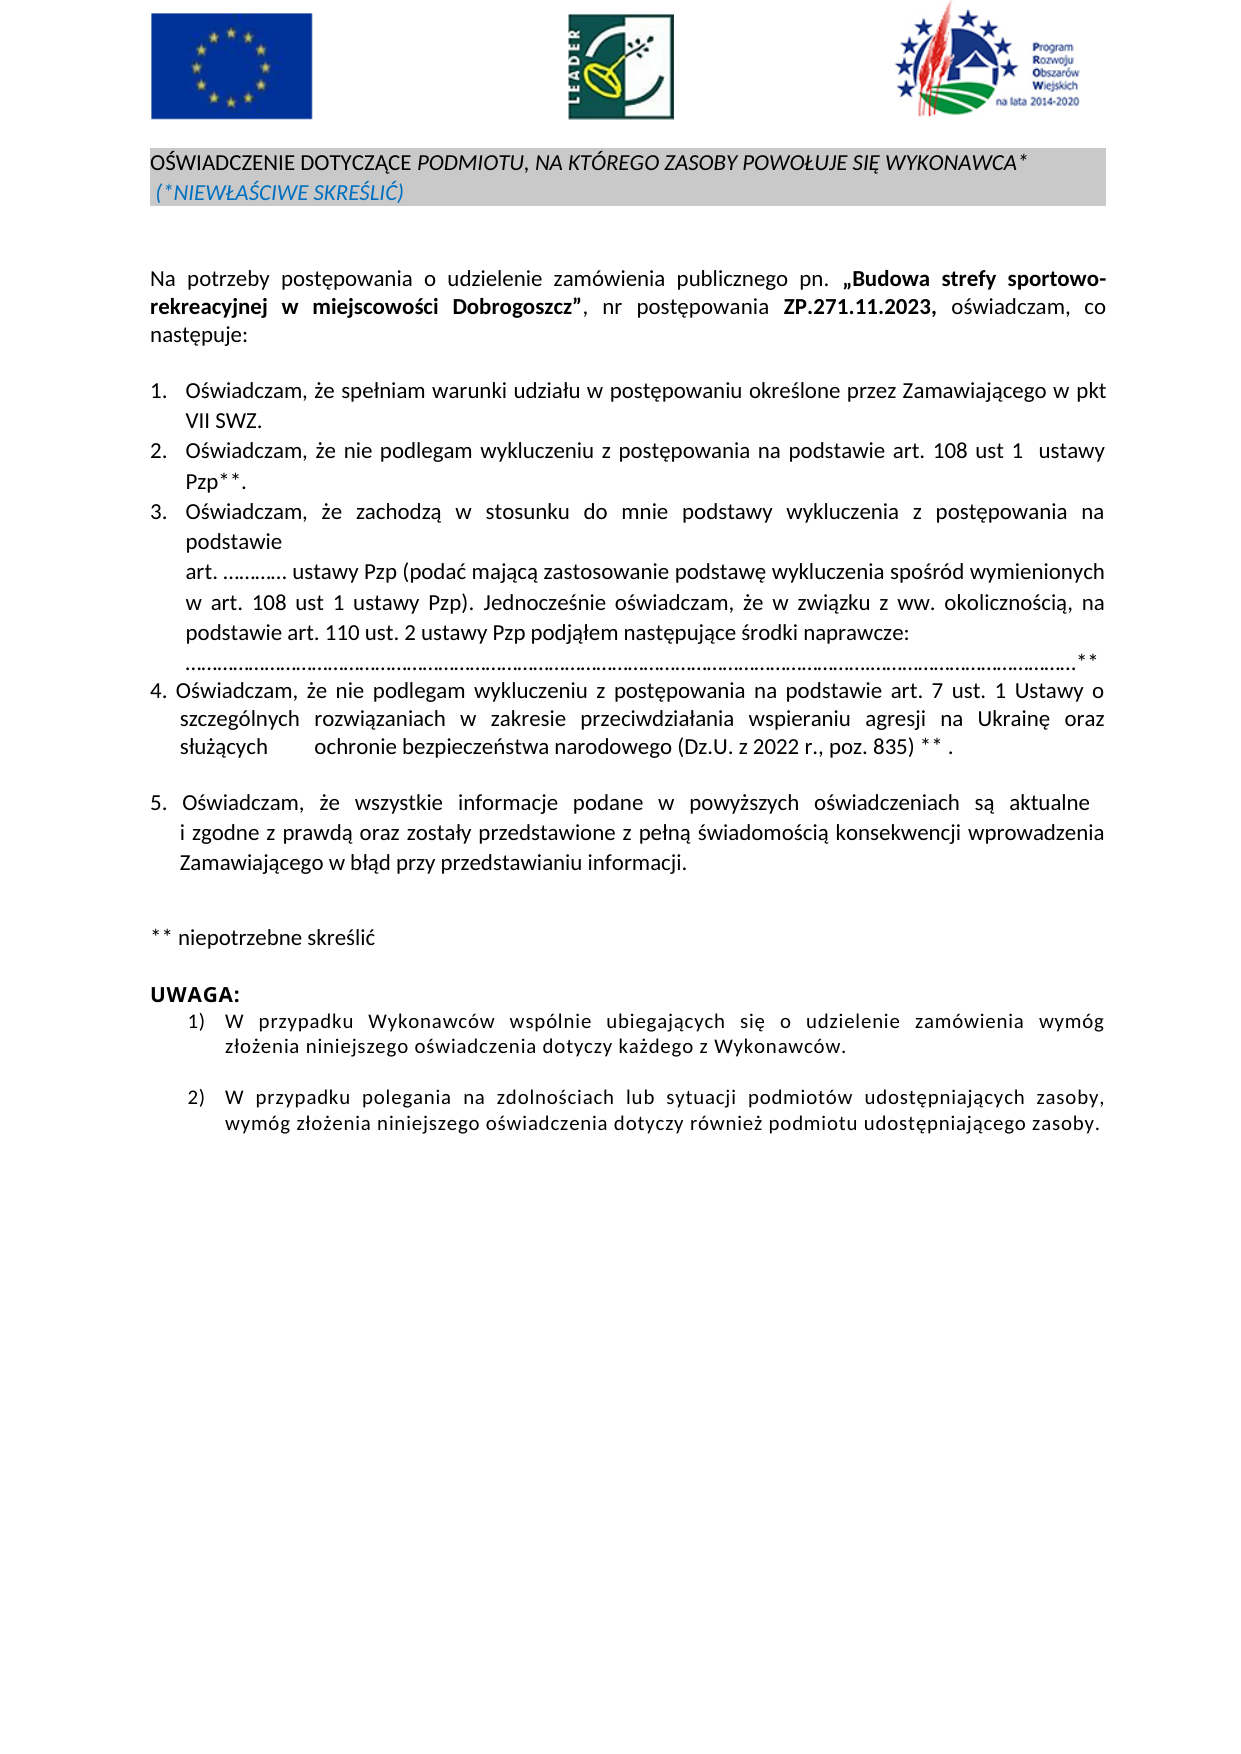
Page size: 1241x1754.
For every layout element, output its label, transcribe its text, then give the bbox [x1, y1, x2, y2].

text (*NIEWŁAŚCIWE SKREŚLIĆ) [150, 178, 1106, 206]
list Oświadczam, że zachodzą w stosunku do mnie podstawy wykluczenia z postępowania na podstawie art. ………… ustawy Pzp (podać mającą zastosowanie podstawę wykluczenia spośród wymienionych w art. 108 ust 1 ustawy Pzp). Jednocześnie oświadczam, że w związku z ww. okolicznością, na podstawie art. 110 ust. 2 ustawy Pzp podjąłem następujące środki naprawcze: [150, 497, 1106, 646]
text UWAGA: [150, 980, 1106, 1008]
text ** niepotrzebne skreślić [150, 923, 1106, 951]
list W przypadku Wykonawców wspólnie ubiegających się o udzielenie zamówienia wymóg złożenia niniejszego oświadczenia dotyczy każdego z Wykonawców. [187, 1008, 1106, 1059]
list Oświadczam, że nie podlegam wykluczeniu z postępowania na podstawie art. 108 ust 1 ustawy Pzp**. [150, 437, 1106, 495]
picture [150, 12, 314, 121]
picture [887, 0, 1094, 120]
list Na potrzeby postępowania o udzielenie zamówienia publicznego pn. „Budowa strefy sportowo-rekreacyjnej w miejscowości Dobrogoszcz”, nr postępowania ZP.271.11.2023, oświadczam, co następuje: [150, 264, 1106, 348]
list ………………………………………………………………………………………………………………….…………………………………** [185, 648, 1106, 676]
list W przypadku polegania na zdolnościach lub sytuacji podmiotów udostępniających zasoby, wymóg złożenia niniejszego oświadczenia dotyczy również podmiotu udostępniającego zasoby. [187, 1084, 1106, 1135]
list Oświadczam, że spełniam warunki udziału w postępowaniu określone przez Zamawiającego w pkt VII SWZ. [150, 376, 1106, 434]
text 4. Oświadczam, że nie podlegam wykluczeniu z postępowania na podstawie art. 7 ust. 1 Ustawy o szczególnych rozwiązaniach w zakresie przeciwdziałania wspieraniu agresji na Ukrainę oraz służących ochronie bezpieczeństwa narodowego (Dz.U. z 2022 r., poz. 835) ** . [150, 676, 1106, 760]
text OŚWIADCZENIE DOTYCZĄCE PODMIOTU, NA KTÓREGO ZASOBY POWOŁUJE SIĘ WYKONAWCA* [150, 148, 1106, 176]
text 5. Oświadczam, że wszystkie informacje podane w powyższych oświadczeniach są aktualne i zgodne z prawdą oraz zostały przedstawione z pełną świadomością konsekwencji wprowadzenia Zamawiającego w błąd przy przedstawianiu informacji. [150, 788, 1106, 877]
picture [568, 13, 674, 121]
